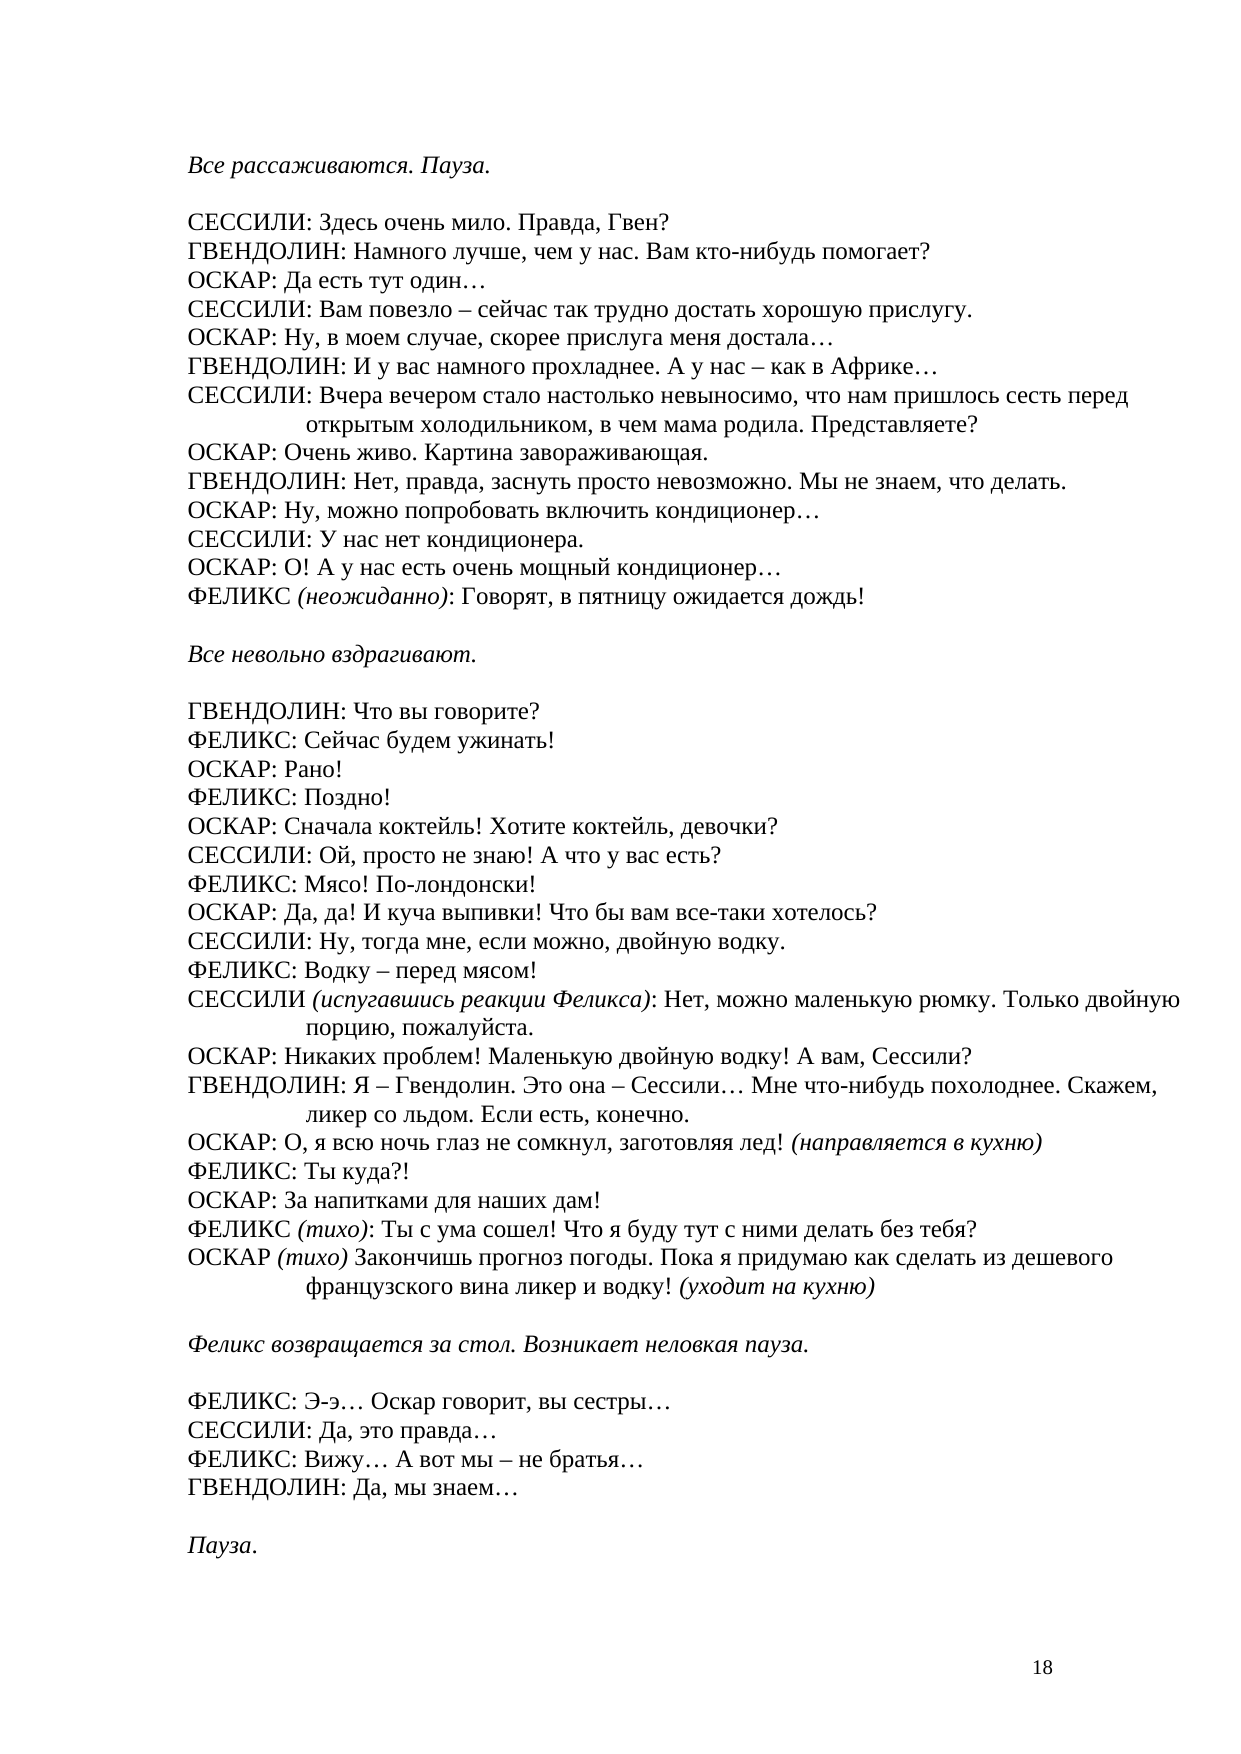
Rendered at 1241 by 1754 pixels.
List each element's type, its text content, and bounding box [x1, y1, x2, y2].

text ФЕЛИКС (тихо): Ты с ума сошел! Что я буду тут с ними делать без тебя? [187, 1214, 1192, 1242]
text ФЕЛИКС: Мясо! По-лондонски! [187, 869, 1192, 897]
text ГВЕНДОЛИН: Я – Гвендолин. Это она – Сессили… Мне что-нибудь похолоднее. Скажем, ликер со льдом. Если есть, конечно. [187, 1070, 1192, 1127]
text ОСКАР (тихо) Закончишь прогноз погоды. Пока я придумаю как сделать из дешевого французского вина ликер и водку! (уходит на кухню) [187, 1242, 1192, 1300]
text ОСКАР: Да, да! И куча выпивки! Что бы вам все-таки хотелось? [187, 897, 1192, 926]
text ОСКАР: О, я всю ночь глаз не сомкнул, заготовляя лед! (направляется в кухню) [187, 1127, 1192, 1156]
text Все рассаживаются. Пауза. [187, 150, 1192, 179]
text ФЕЛИКС: Поздно! [187, 782, 1192, 811]
text Все невольно вздрагивают. [187, 639, 1192, 667]
text СЕССИЛИ: У нас нет кондиционера. [187, 524, 1192, 552]
text ОСКАР: За напитками для наших дам! [187, 1185, 1192, 1214]
text ОСКАР: Ну, в моем случае, скорее прислуга меня достала… [187, 322, 1192, 351]
text ОСКАР: Сначала коктейль! Хотите коктейль, девочки? [187, 811, 1192, 840]
text СЕССИЛИ: Вчера вечером стало настолько невыносимо, что нам пришлось сесть перед открытым холодильником, в чем мама родила. Представляете? [187, 380, 1192, 437]
text Пауза. [187, 1530, 1192, 1559]
text ОСКАР: Ну, можно попробовать включить кондиционер… [187, 495, 1192, 524]
text СЕССИЛИ: Вам повезло – сейчас так трудно достать хорошую прислугу. [187, 294, 1192, 322]
text ОСКАР: Да есть тут один… [187, 265, 1192, 294]
text ОСКАР: Очень живо. Картина завораживающая. [187, 437, 1192, 466]
text ФЕЛИКС: Водку – перед мясом! [187, 955, 1192, 984]
text ОСКАР: О! А у нас есть очень мощный кондиционер… [187, 552, 1192, 581]
text ГВЕНДОЛИН: И у вас намного прохладнее. А у нас – как в Африке… [187, 351, 1192, 380]
text ГВЕНДОЛИН: Намного лучше, чем у нас. Вам кто-нибудь помогает? [187, 236, 1192, 265]
text СЕССИЛИ: Здесь очень мило. Правда, Гвен? [187, 207, 1192, 236]
text ОСКАР: Рано! [187, 754, 1192, 782]
text ФЕЛИКС: Ты куда?! [187, 1156, 1192, 1185]
text СЕССИЛИ: Ну, тогда мне, если можно, двойную водку. [187, 926, 1192, 955]
text Феликс возвращается за стол. Возникает неловкая пауза. [187, 1329, 1192, 1357]
text ГВЕНДОЛИН: Что вы говорите? [187, 696, 1192, 725]
text СЕССИЛИ: Да, это правда… [187, 1415, 1192, 1444]
text ФЕЛИКС: Сейчас будем ужинать! [187, 725, 1192, 754]
text ФЕЛИКС: Вижу… А вот мы – не братья… [187, 1444, 1192, 1472]
text ГВЕНДОЛИН: Да, мы знаем… [187, 1472, 1192, 1501]
text ФЕЛИКС: Э-э… Оскар говорит, вы сестры… [187, 1386, 1192, 1415]
text ОСКАР: Никаких проблем! Маленькую двойную водку! А вам, Сессили? [187, 1041, 1192, 1070]
text ГВЕНДОЛИН: Нет, правда, заснуть просто невозможно. Мы не знаем, что делать. [187, 466, 1192, 495]
text СЕССИЛИ (испугавшись реакции Феликса): Нет, можно маленькую рюмку. Только двойную порцию, пожалуйста. [187, 984, 1192, 1041]
text СЕССИЛИ: Ой, просто не знаю! А что у вас есть? [187, 840, 1192, 869]
text ФЕЛИКС (неожиданно): Говорят, в пятницу ожидается дождь! [187, 581, 1192, 610]
